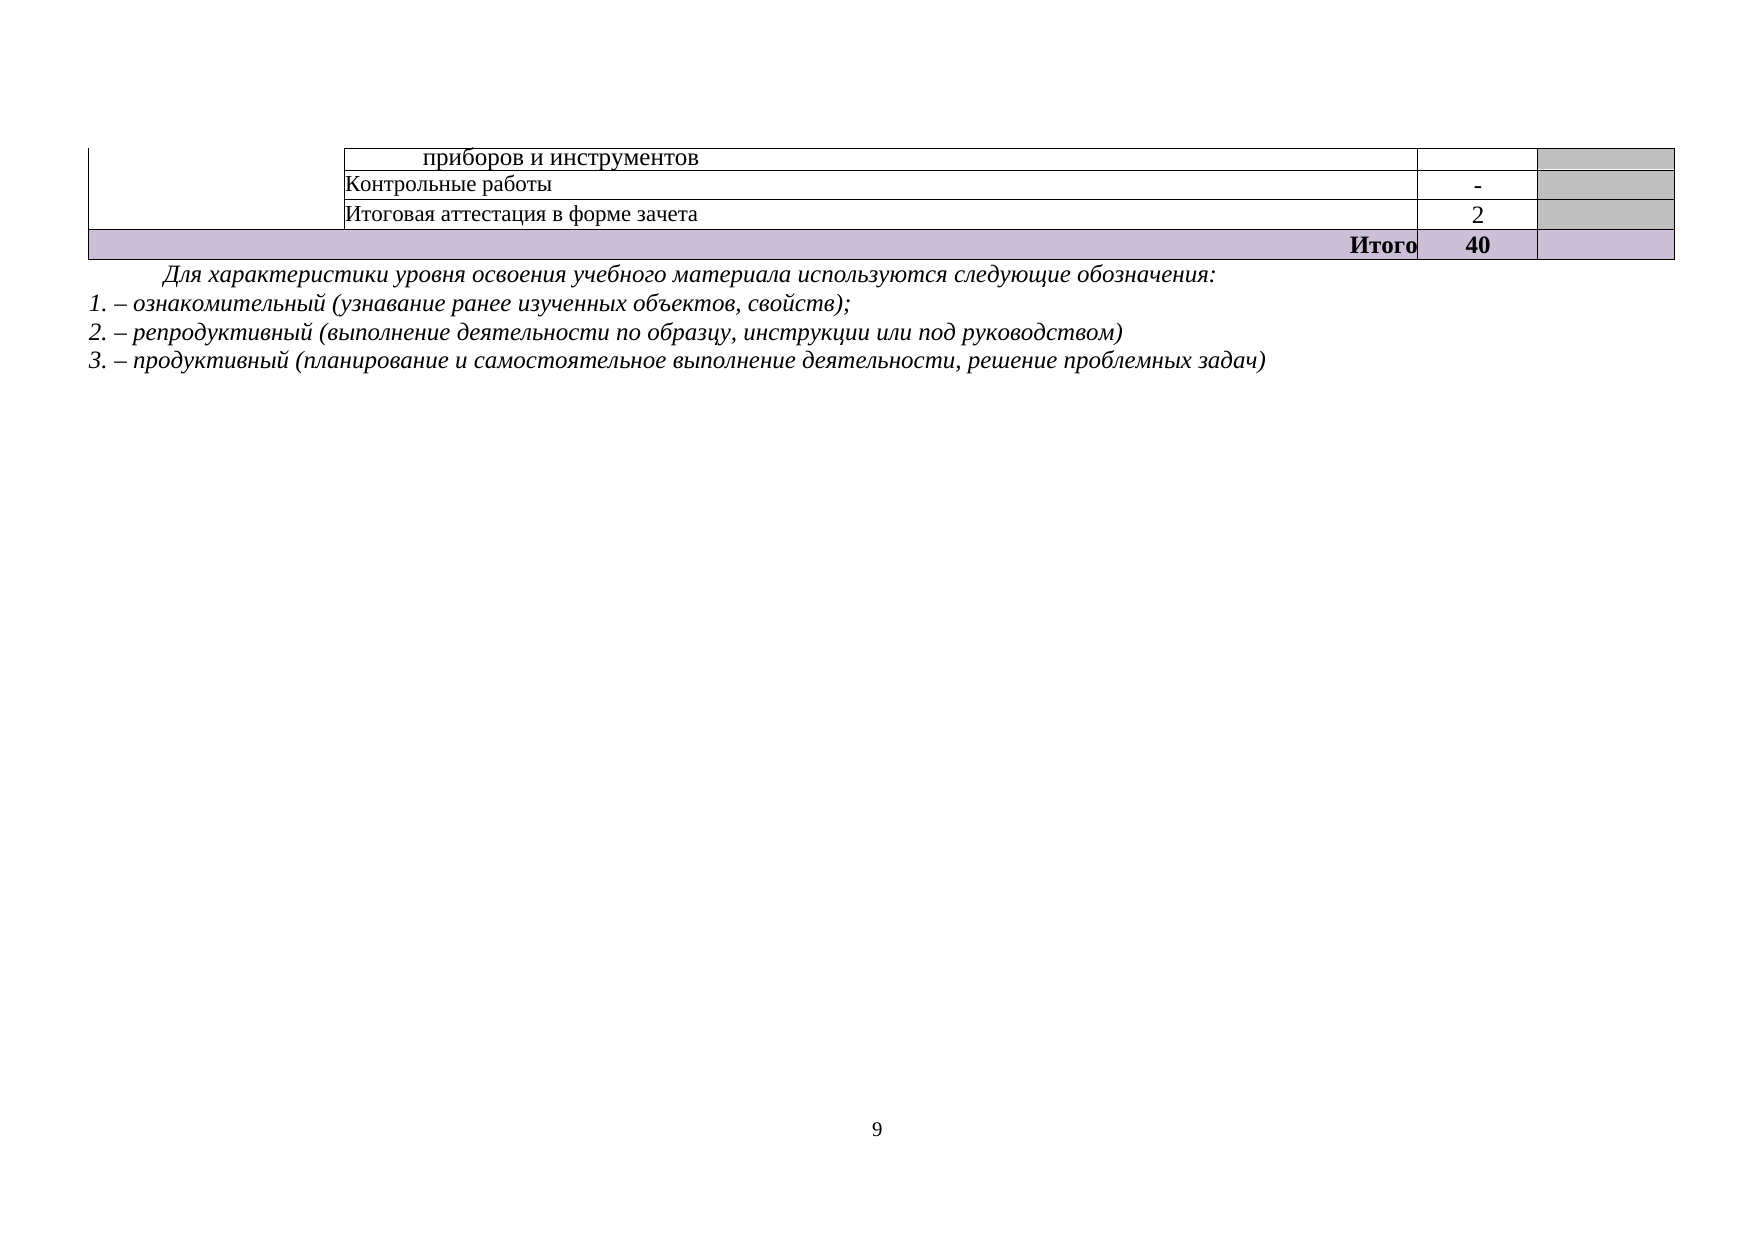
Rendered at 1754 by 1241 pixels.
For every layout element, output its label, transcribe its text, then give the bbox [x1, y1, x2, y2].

table_cell 6 [1418, 149, 1537, 169]
table_cell Итоговая аттестация в форме зачета [345, 200, 1417, 229]
table_cell [1538, 200, 1674, 229]
table_cell [1538, 230, 1674, 259]
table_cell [345, 149, 1417, 169]
text Для характеристики уровня освоения учебного материала используются следующие обозначения: [89, 260, 1665, 288]
table_cell Контрольные работы [345, 171, 1417, 199]
table_cell [89, 199, 344, 229]
table_cell 2 [1418, 200, 1537, 229]
list – продуктивный (планирование и самостоятельное выполнение деятельности, решение проблемных задач) [89, 346, 1665, 374]
table_cell [1538, 171, 1674, 199]
table_cell 40 [1418, 230, 1537, 259]
table_cell [1538, 149, 1674, 169]
table_cell Итого [89, 230, 1417, 259]
table_cell - [1418, 171, 1537, 199]
list – ознакомительный (узнавание ранее изученных объектов, свойств); [89, 288, 1665, 317]
list – репродуктивный (выполнение деятельности по образцу, инструкции или под руководством) [89, 317, 1665, 346]
